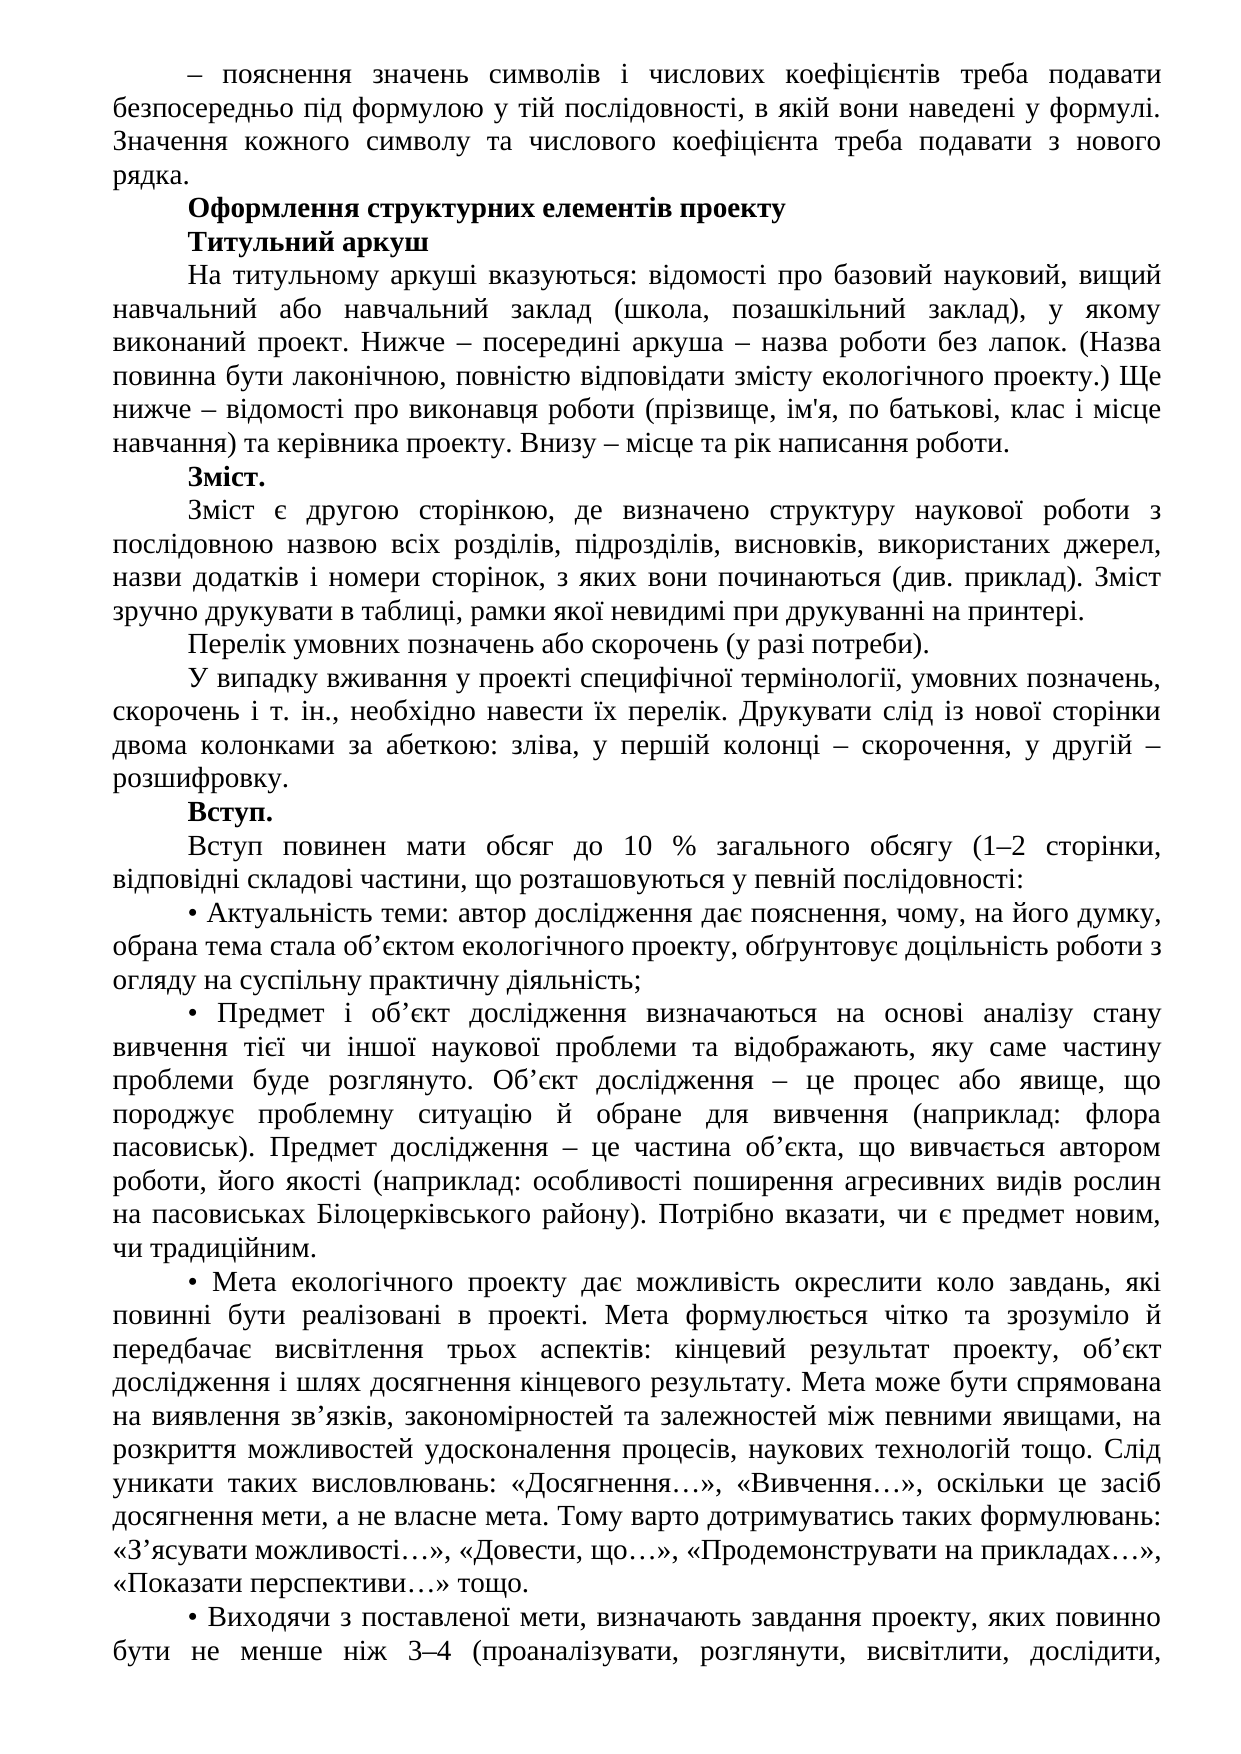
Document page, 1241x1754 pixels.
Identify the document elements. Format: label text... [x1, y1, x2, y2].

text У випадку вживання у проекті специфічної термінології, умовних позначень, скорочень і т. ін., необхідно навести їх перелік. Друкувати слід із нової сторінки двома колонками за абеткою: зліва, у першій колонці – скорочення, у другій – розшифровку. [112, 660, 1162, 794]
text • Мета екологічного проекту дає можливість окреслити коло завдань, які повинні бути реалізовані в проекті. Мета формулюється чітко та зрозуміло й передбачає висвітлення трьох аспектів: кінцевий результат проекту, об’єкт дослідження і шлях досягнення кінцевого результату. Мета може бути спрямована на виявлення зв’язків, закономірностей та залежностей між певними явищами, на розкриття можливостей удосконалення процесів, наукових технологій тощо. Слід уникати таких висловлювань: «Досягнення…», «Вивчення…», оскільки це засіб досягнення мети, а не власне мета. Тому варто дотримуватись таких формулювань: «З’ясувати можливості…», «Довести, що…», «Продемонструвати на прикладах…», «Показати перспективи…» тощо. [112, 1264, 1162, 1599]
text Перелік умовних позначень або скорочень (у разі потреби). [112, 626, 1162, 660]
text Оформлення структурних елементів проекту [112, 190, 1162, 224]
text Зміст. [112, 459, 1162, 492]
text Зміст є другою сторінкою, де визначено структуру наукової роботи з послідовною назвою всіх розділів, підрозділів, висновків, використаних джерел, назви додатків і номери сторінок, з яких вони починаються (див. приклад). Зміст зручно друкувати в таблиці, рамки якої невидимі при друкуванні на принтері. [112, 492, 1162, 626]
text Вступ. [112, 794, 1162, 828]
text – пояснення значень символів і числових коефіцієнтів треба подавати безпосередньо під формулою у тій послідовності, в якій вони наведені у формулі. Значення кожного символу та числового коефіцієнта треба подавати з нового рядка. [112, 56, 1162, 190]
text Вступ повинен мати обсяг до 10 % загального обсягу (1–2 сторінки, відповідні складові частини, що розташовуються у певній послідовності: [112, 828, 1162, 895]
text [112, 1599, 1162, 1666]
text • Предмет і об’єкт дослідження визначаються на основі аналізу стану вивчення тієї чи іншої наукової проблеми та відображають, яку саме частину проблеми буде розглянуто. Об’єкт дослідження – це процес або явище, що породжує проблемну ситуацію й обране для вивчення (наприклад: флора пасовиськ). Предмет дослідження – це частина об’єкта, що вивчається автором роботи, його якості (наприклад: особливості поширення агресивних видів рослин на пасовиськах Білоцерківського району). Потрібно вказати, чи є предмет новим, чи традиційним. [112, 995, 1162, 1264]
text • Актуальність теми: автор дослідження дає пояснення, чому, на його думку, обрана тема стала об’єктом екологічного проекту, обґрунтовує доцільність роботи з огляду на суспільну практичну діяльність; [112, 895, 1162, 995]
text На титульному аркуші вказуються: відомості про базовий науковий, вищий навчальний або навчальний заклад (школа, позашкільний заклад), у якому виконаний проект. Нижче – посередині аркуша – назва роботи без лапок. (Назва повинна бути лаконічною, повністю відповідати змісту екологічного проекту.) Ще нижче – відомості про виконавця роботи (прізвище, ім'я, по батькові, клас і місце навчання) та керівника проекту. Внизу – місце та рік написання роботи. [112, 257, 1162, 459]
text Титульний аркуш [112, 224, 1162, 257]
